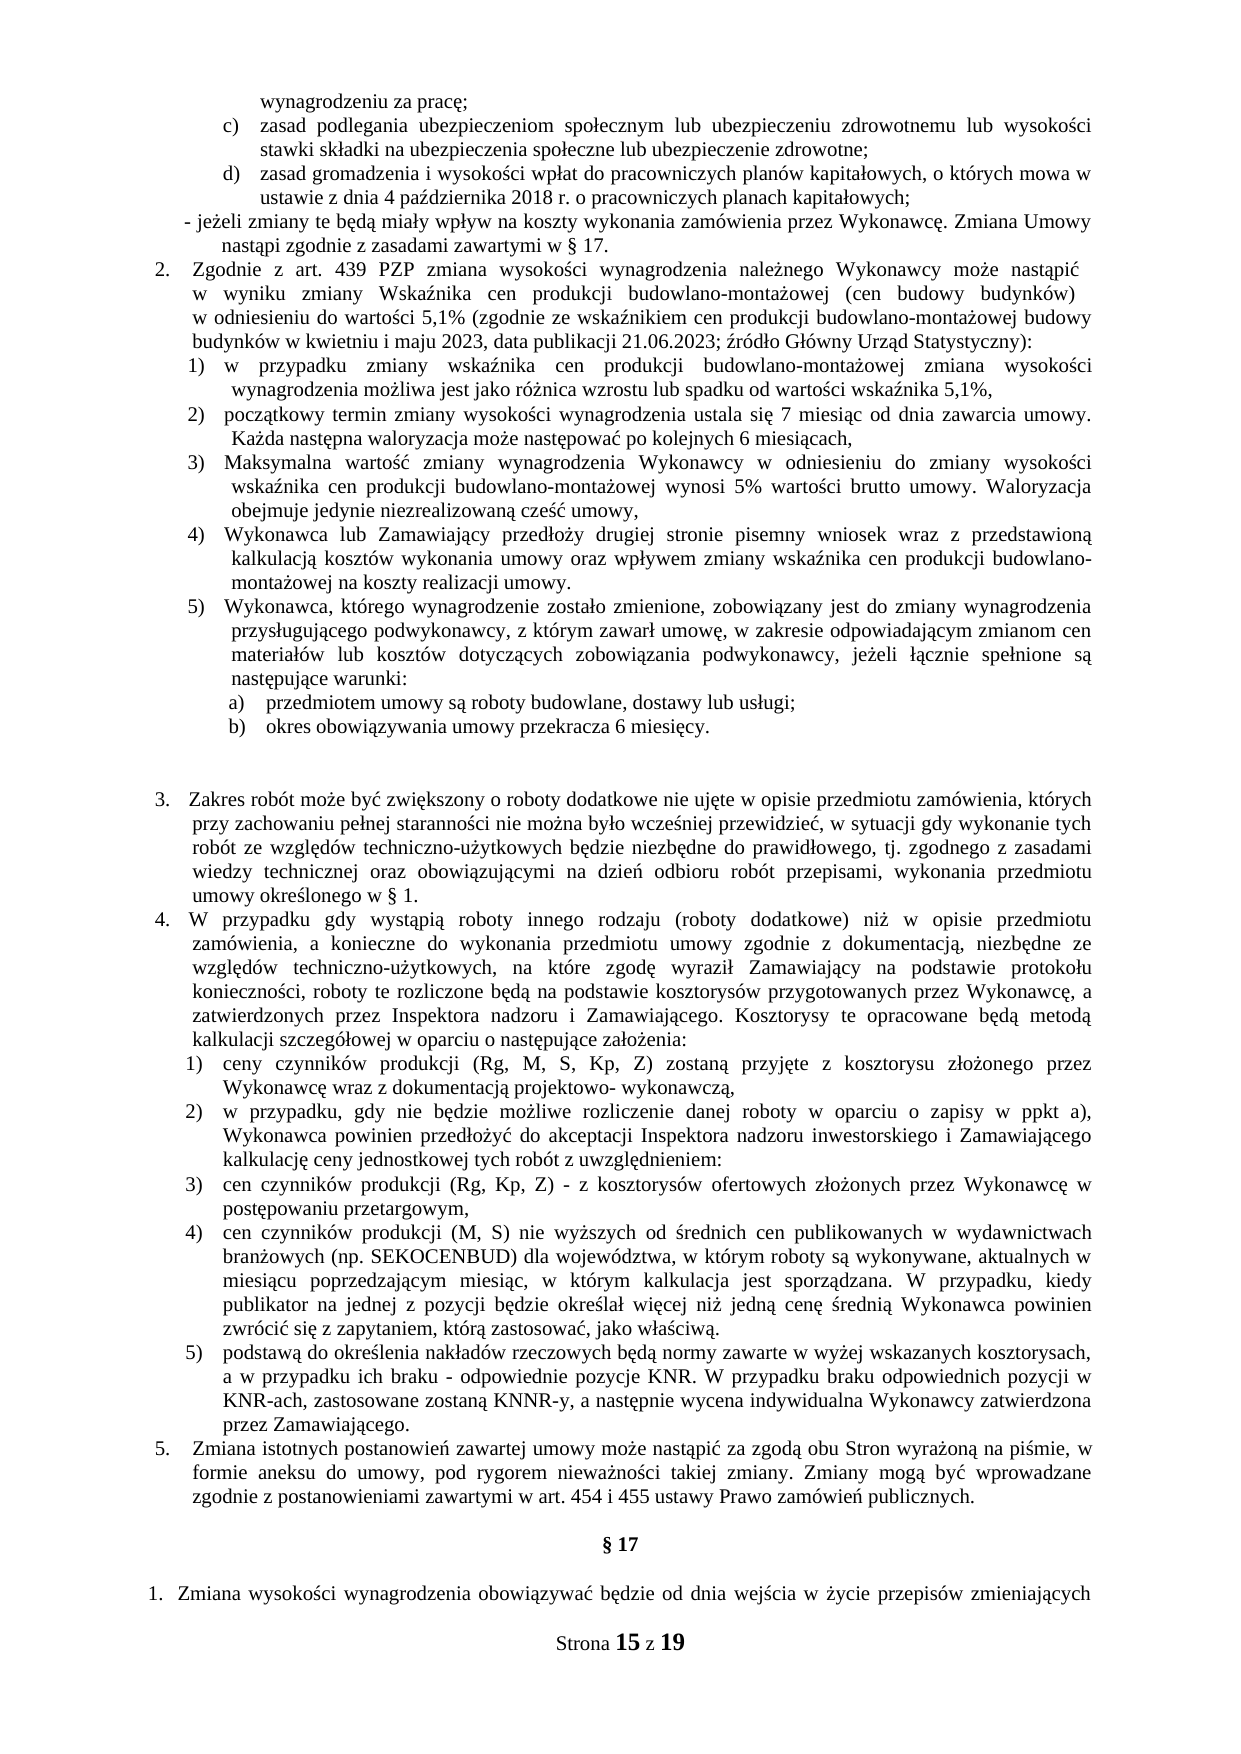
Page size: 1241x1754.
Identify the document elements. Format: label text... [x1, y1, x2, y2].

text § 17 [148, 1532, 1093, 1556]
list w przypadku, gdy nie będzie możliwe rozliczenie danej roboty w oparciu o zapisy w ppkt a), Wykonawca powinien przedłożyć do akceptacji Inspektora nadzoru inwestorskiego i Zamawiającego kalkulację ceny jednostkowej tych robót z uwzględnieniem: [185, 1099, 1093, 1171]
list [148, 1581, 1093, 1604]
list okres obowiązywania umowy przekracza 6 miesięcy. [228, 714, 1093, 738]
list cen czynników produkcji (M, S) nie wyższych od średnich cen publikowanych w wydawnictwach branżowych (np. SEKOCENBUD) dla województwa, w którym roboty są wykonywane, aktualnych w miesiącu poprzedzającym miesiąc, w którym kalkulacja jest sporządzana. W przypadku, kiedy publikator na jednej z pozycji będzie określał więcej niż jedną cenę średnią Wykonawca powinien zwrócić się z zapytaniem, którą zastosować, jako właściwą. [185, 1219, 1093, 1340]
list przedmiotem umowy są roboty budowlane, dostawy lub usługi; [228, 690, 1093, 714]
list zasad podlegania ubezpieczeniom społecznym lub ubezpieczeniu zdrowotnemu lub wysokości stawki składki na ubezpieczenia społeczne lub ubezpieczenie zdrowotne; [223, 113, 1093, 161]
list Maksymalna wartość zmiany wynagrodzenia Wykonawcy w odniesieniu do zmiany wysokości wskaźnika cen produkcji budowlano-montażowej wynosi 5% wartości brutto umowy. Waloryzacja obejmuje jedynie niezrealizowaną cześć umowy, [187, 449, 1093, 522]
list Zakres robót może być zwiększony o roboty dodatkowe nie ujęte w opisie przedmiotu zamówienia, których przy zachowaniu pełnej staranności nie można było wcześniej przewidzieć, w sytuacji gdy wykonanie tych robót ze względów techniczno-użytkowych będzie niezbędne do prawidłowego, tj. zgodnego z zasadami wiedzy technicznej oraz obowiązującymi na dzień odbioru robót przepisami, wykonania przedmiotu umowy określonego w § 1. [154, 786, 1093, 907]
list Zmiana istotnych postanowień zawartej umowy może nastąpić za zgodą obu Stron wyrażoną na piśmie, w formie aneksu do umowy, pod rygorem nieważności takiej zmiany. Zmiany mogą być wprowadzane zgodnie z postanowieniami zawartymi w art. 454 i 455 ustawy Prawo zamówień publicznych. [154, 1436, 1093, 1508]
list W przypadku gdy wystąpią roboty innego rodzaju (roboty dodatkowe) niż w opisie przedmiotu zamówienia, a konieczne do wykonania przedmiotu umowy zgodnie z dokumentacją, niezbędne ze względów techniczno-użytkowych, na które zgodę wyraził Zamawiający na podstawie protokołu konieczności, roboty te rozliczone będą na podstawie kosztorysów przygotowanych przez Wykonawcę, a zatwierdzonych przez Inspektora nadzoru i Zamawiającego. Kosztorysy te opracowane będą metodą kalkulacji szczegółowej w oparciu o następujące założenia: [154, 907, 1093, 1051]
list cen czynników produkcji (Rg, Kp, Z) - z kosztorysów ofertowych złożonych przez Wykonawcę w postępowaniu przetargowym, [185, 1171, 1093, 1219]
list zasad gromadzenia i wysokości wpłat do pracowniczych planów kapitałowych, o których mowa w ustawie z dnia 4 października 2018 r. o pracowniczych planach kapitałowych; [223, 161, 1093, 209]
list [223, 89, 1093, 113]
list podstawą do określenia nakładów rzeczowych będą normy zawarte w wyżej wskazanych kosztorysach, a w przypadku ich braku - odpowiednie pozycje KNR. W przypadku braku odpowiednich pozycji w KNR-ach, zastosowane zostaną KNNR-y, a następnie wycena indywidualna Wykonawcy zatwierdzona przez Zamawiającego. [185, 1340, 1093, 1436]
list w przypadku zmiany wskaźnika cen produkcji budowlano-montażowej zmiana wysokości wynagrodzenia możliwa jest jako różnica wzrostu lub spadku od wartości wskaźnika 5,1%, [187, 353, 1093, 401]
list ceny czynników produkcji (Rg, M, S, Kp, Z) zostaną przyjęte z kosztorysu złożonego przez Wykonawcę wraz z dokumentacją projektowo- wykonawczą, [185, 1051, 1093, 1099]
list Wykonawca, którego wynagrodzenie zostało zmienione, zobowiązany jest do zmiany wynagrodzenia przysługującego podwykonawcy, z którym zawarł umowę, w zakresie odpowiadającym zmianom cen materiałów lub kosztów dotyczących zobowiązania podwykonawcy, jeżeli łącznie spełnione są następujące warunki: [187, 594, 1093, 690]
text - jeżeli zmiany te będą miały wpływ na koszty wykonania zamówienia przez Wykonawcę. Zmiana Umowy nastąpi zgodnie z zasadami zawartymi w § 17. [184, 209, 1093, 257]
list początkowy termin zmiany wysokości wynagrodzenia ustala się 7 miesiąc od dnia zawarcia umowy. Każda następna waloryzacja może następować po kolejnych 6 miesiącach, [187, 401, 1093, 449]
list Zgodnie z art. 439 PZP zmiana wysokości wynagrodzenia należnego Wykonawcy może nastąpić w wyniku zmiany Wskaźnika cen produkcji budowlano-montażowej (cen budowy budynków) w odniesieniu do wartości 5,1% (zgodnie ze wskaźnikiem cen produkcji budowlano-montażowej budowy budynków w kwietniu i maju 2023, data publikacji 21.06.2023; źródło Główny Urząd Statystyczny): [154, 257, 1093, 353]
list Wykonawca lub Zamawiający przedłoży drugiej stronie pisemny wniosek wraz z przedstawioną kalkulacją kosztów wykonania umowy oraz wpływem zmiany wskaźnika cen produkcji budowlano-montażowej na koszty realizacji umowy. [187, 522, 1093, 594]
